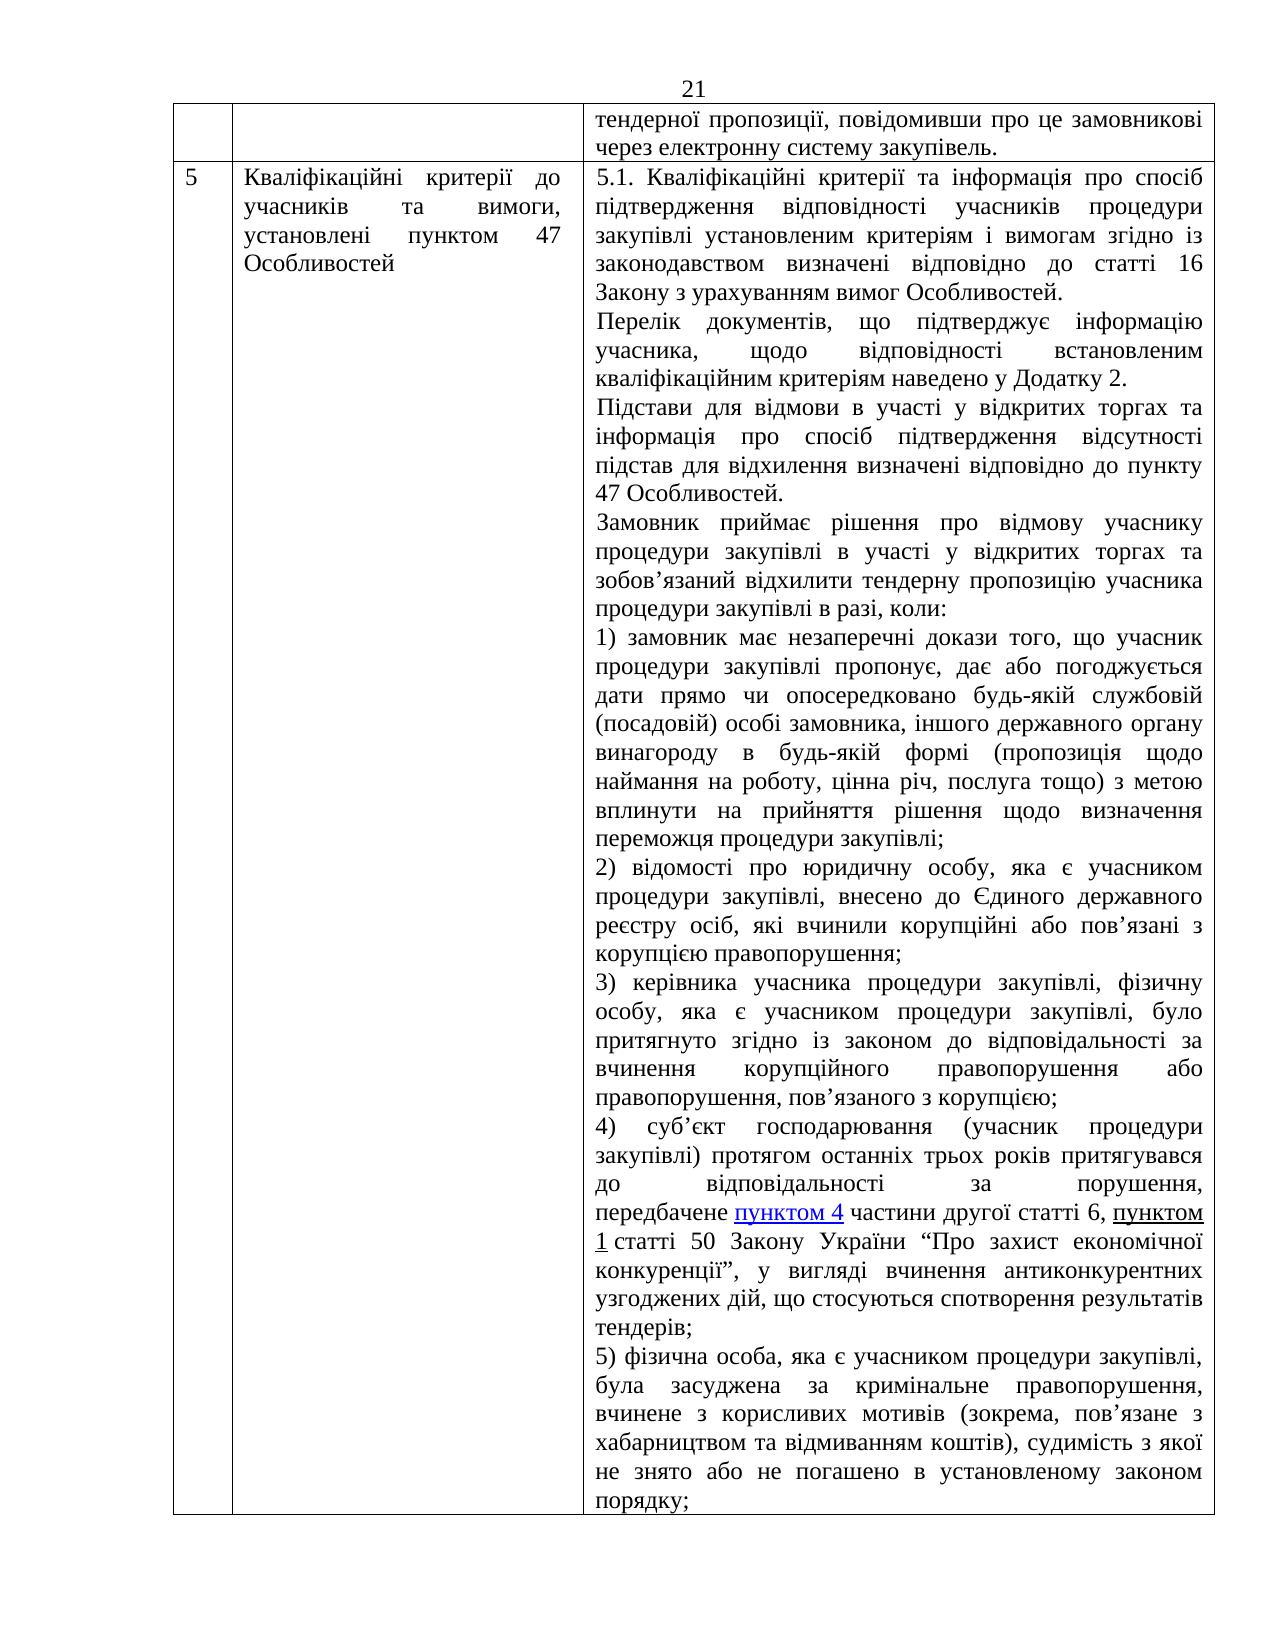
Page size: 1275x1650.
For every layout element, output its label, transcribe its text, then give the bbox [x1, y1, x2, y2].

table_cell 4 [174, 104, 232, 161]
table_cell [584, 104, 1214, 161]
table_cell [584, 162, 1214, 1513]
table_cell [233, 104, 583, 161]
table_cell 5 [174, 162, 232, 1513]
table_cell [233, 162, 583, 1513]
